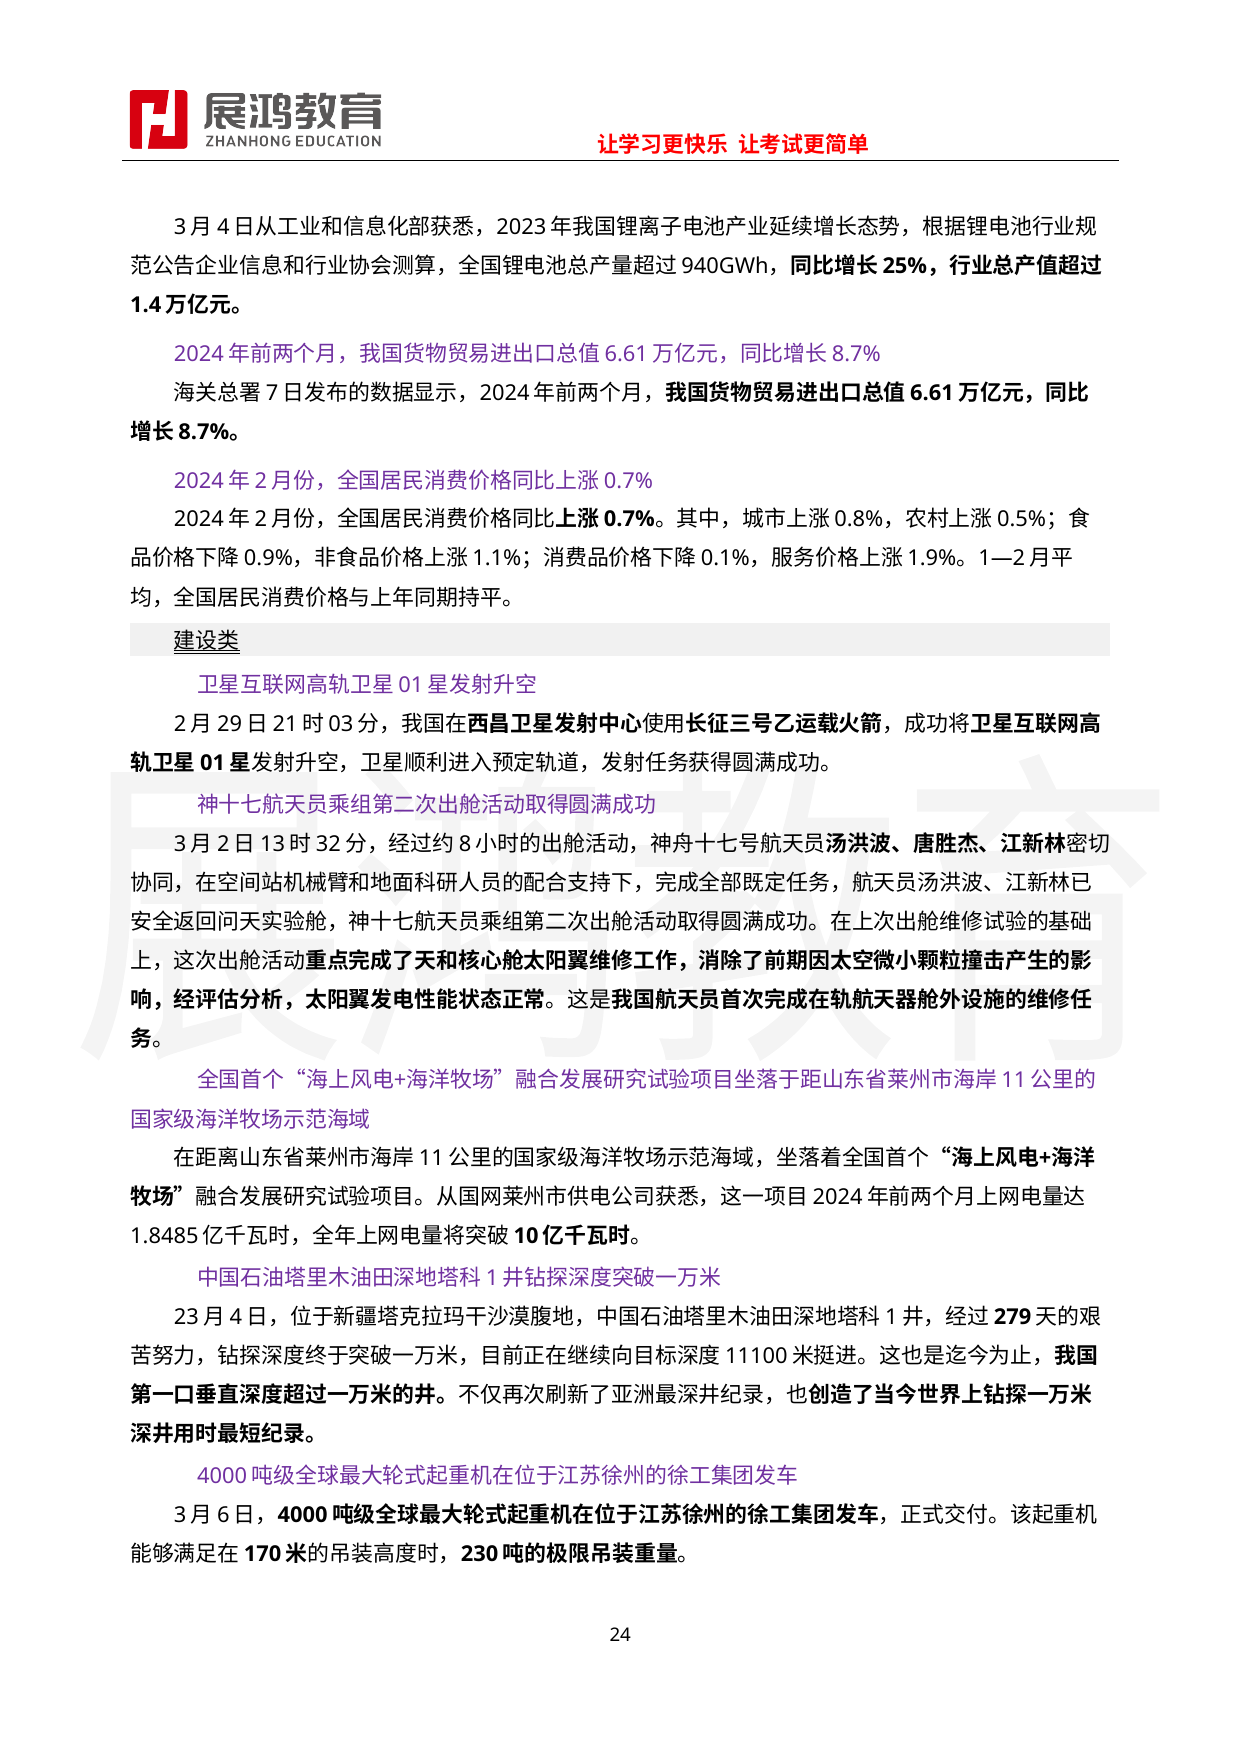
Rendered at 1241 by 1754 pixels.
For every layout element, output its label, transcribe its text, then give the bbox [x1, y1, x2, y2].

text 3月6日，4000吨级全球最大轮式起重机在位于江苏徐州的徐工集团发车，正式交付。该起重机能够满足在170米的吊装高度时，230吨的极限吊装重量。 [130, 1496, 1110, 1568]
subtitle 神十七航天员乘组第二次出舱活动取得圆满成功 [130, 787, 1110, 819]
text 2024年前两个月，我国货物贸易进出口总值6.61万亿元，同比增长8.7% [130, 336, 1110, 368]
subtitle 全国首个“海上风电+海洋牧场”融合发展研究试验项目坐落于距山东省莱州市海岸11公里的国家级海洋牧场示范海域 [130, 1062, 1110, 1134]
text 在距离山东省莱州市海岸11公里的国家级海洋牧场示范海域，坐落着全国首个“海上风电+海洋牧场”融合发展研究试验项目。从国网莱州市供电公司获悉，这一项目2024年前两个月上网电量达1.8485亿千瓦时，全年上网电量将突破10亿千瓦时。 [130, 1140, 1110, 1250]
text 海关总署7日发布的数据显示，2024年前两个月，我国货物贸易进出口总值6.61万亿元，同比增长8.7%。 [130, 374, 1110, 446]
subtitle 中国石油塔里木油田深地塔科1井钻探深度突破一万米 [130, 1260, 1110, 1292]
text 23月4日，位于新疆塔克拉玛干沙漠腹地，中国石油塔里木油田深地塔科1井，经过279天的艰苦努力，钻探深度终于突破一万米，目前正在继续向目标深度11100米挺进。这也是迄今为止，我国第一口垂直深度超过一万米的井。不仅再次刷新了亚洲最深井纪录，也创造了当今世界上钻探一万米深井用时最短纪录。 [130, 1299, 1110, 1448]
subtitle 4000吨级全球最大轮式起重机在位于江苏徐州的徐工集团发车 [130, 1457, 1110, 1490]
text 3月4日从工业和信息化部获悉，2023年我国锂离子电池产业延续增长态势，根据锂电池行业规范公告企业信息和行业协会测算，全国锂电池总产量超过940GWh，同比增长25%，行业总产值超过1.4万亿元。 [130, 209, 1110, 319]
subtitle 建设类 [130, 623, 1110, 656]
text 2024年2月份，全国居民消费价格同比上涨0.7%。其中，城市上涨0.8%，农村上涨0.5%；食品价格下降0.9%，非食品价格上涨1.1%；消费品价格下降0.1%，服务价格上涨1.9%。1—2月平均，全国居民消费价格与上年同期持平。 [130, 501, 1110, 612]
picture [129, 90, 382, 149]
text 2024年2月份，全国居民消费价格同比上涨0.7% [130, 462, 1110, 495]
subtitle 卫星互联网高轨卫星01星发射升空 [130, 667, 1110, 699]
text 3月2日13时32分，经过约8小时的出舱活动，神舟十七号航天员汤洪波、唐胜杰、江新林密切协同，在空间站机械臂和地面科研人员的配合支持下，完成全部既定任务，航天员汤洪波、江新林已安全返回问天实验舱，神十七航天员乘组第二次出舱活动取得圆满成功。在上次出舱维修试验的基础上，这次出舱活动重点完成了天和核心舱太阳翼维修工作，消除了前期因太空微小颗粒撞击产生的影响，经评估分析，太阳翼发电性能状态正常。这是我国航天员首次完成在轨航天器舱外设施的维修任务。 [130, 826, 1110, 1053]
text 2月29日21时03分，我国在西昌卫星发射中心使用长征三号乙运载火箭，成功将卫星互联网高轨卫星01星发射升空，卫星顺利进入预定轨道，发射任务获得圆满成功。 [130, 706, 1110, 777]
